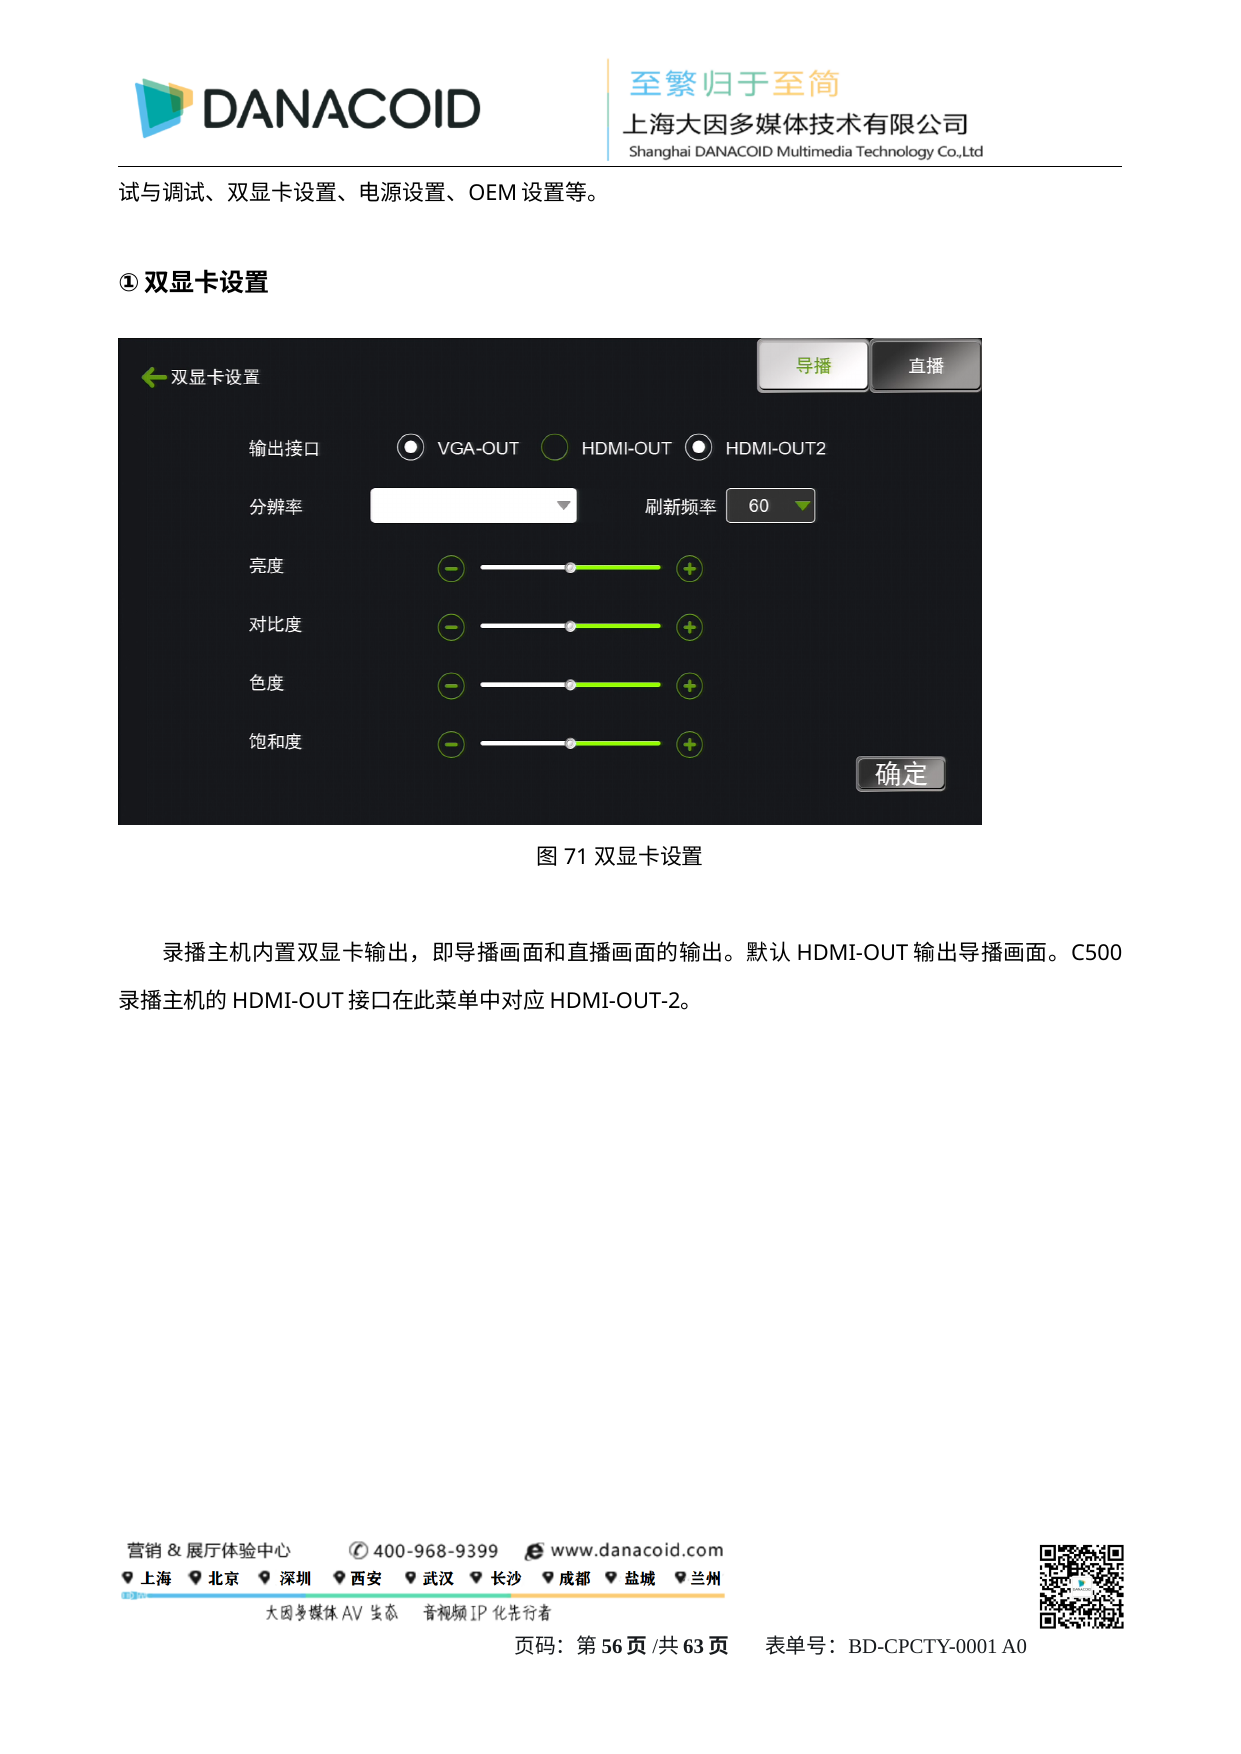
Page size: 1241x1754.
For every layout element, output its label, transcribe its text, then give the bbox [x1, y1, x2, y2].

picture [601, 47, 992, 165]
subtitle ①双显卡设置 [118, 248, 1122, 313]
picture [118, 1515, 731, 1630]
text 如上图70所示，工程设置主要用于工程现场人员配置和调试。工程设置菜单中共有4大类配置：测试与调试、双显卡设置、电源设置、OEM设置等。 [118, 175, 1122, 208]
text 图 71 双显卡设置 [118, 838, 1122, 871]
text 录播主机内置双显卡输出，即导播画面和直播画面的输出。默认HDMI-OUT输出导播画面。C500录播主机的HDMI-OUT接口在此菜单中对应HDMI-OUT-2。 [118, 934, 1122, 1016]
picture [1033, 1538, 1130, 1635]
picture [118, 338, 982, 825]
picture [122, 52, 485, 165]
